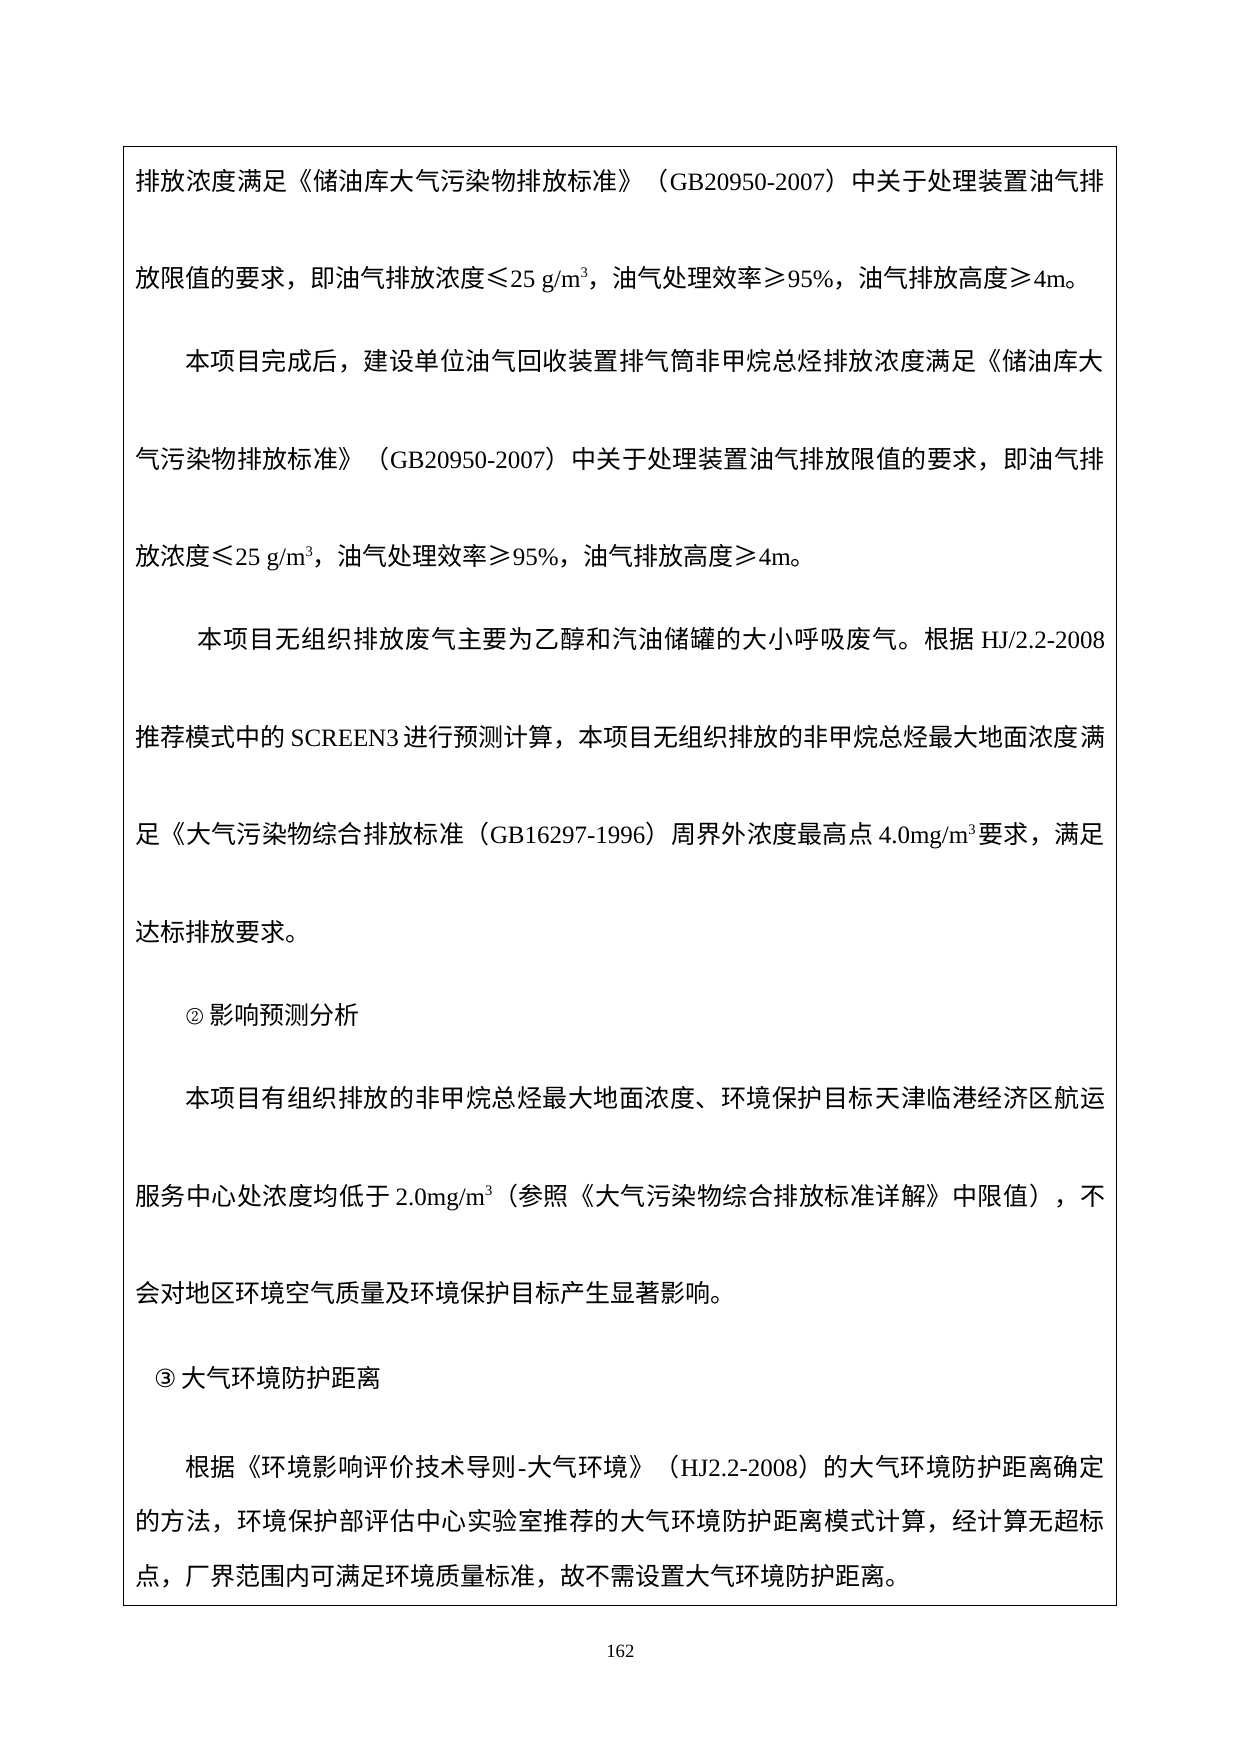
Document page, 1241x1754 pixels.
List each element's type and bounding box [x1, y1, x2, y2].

table_header [124, 147, 1116, 1605]
